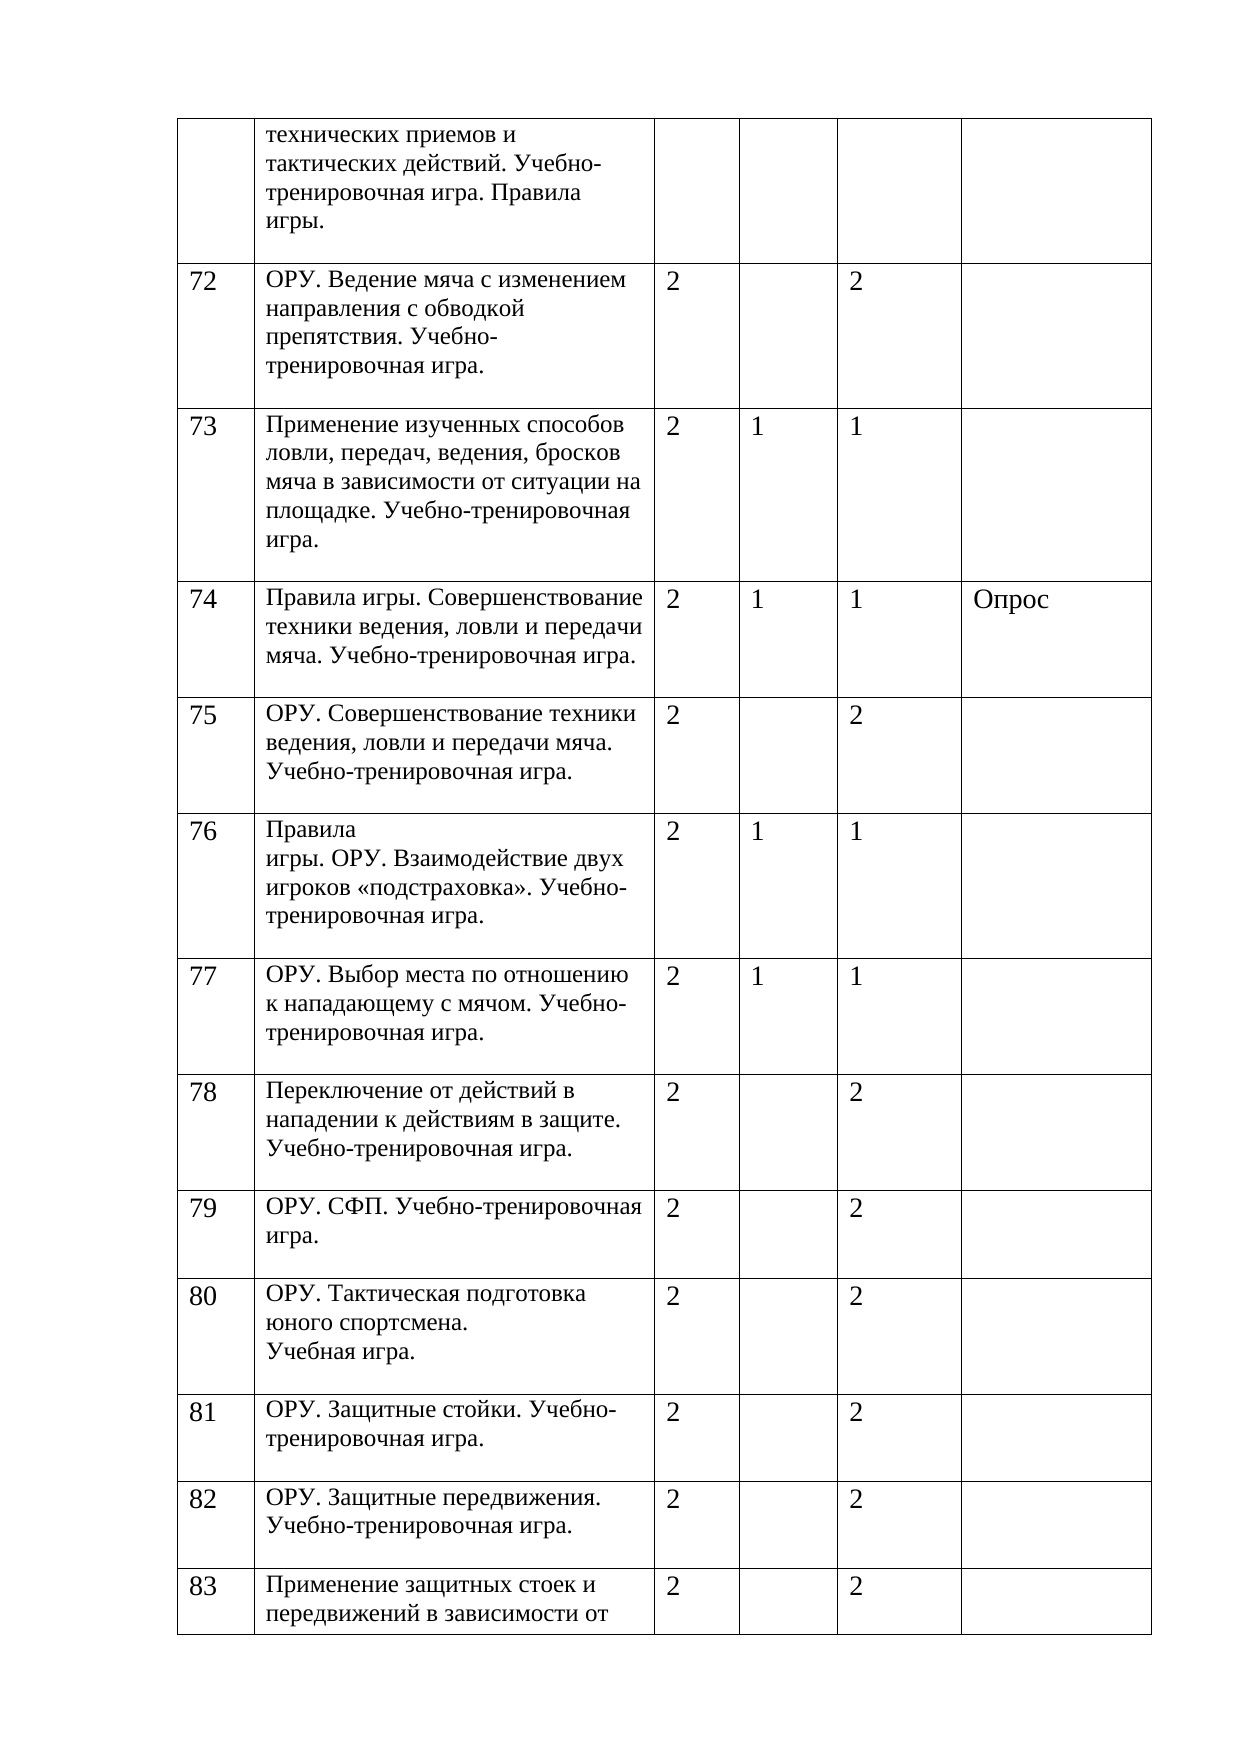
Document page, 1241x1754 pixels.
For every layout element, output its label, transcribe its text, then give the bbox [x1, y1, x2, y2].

table_cell 76 [178, 814, 254, 958]
table_cell 2 [655, 582, 739, 697]
table_cell [962, 698, 1151, 813]
table_cell 2 [655, 1395, 739, 1481]
table_cell [740, 698, 837, 813]
table_cell ОРУ. Ведение мяча с изменением направления с обводкой препятствия. Учебно-тренировочная игра. [255, 264, 654, 408]
table_cell 1 [740, 409, 837, 581]
table_cell 1 [838, 959, 961, 1074]
table_cell [962, 409, 1151, 581]
table_cell [962, 814, 1151, 958]
table_cell Правила игры. Совершенствование техники ведения, ловли и передачи мяча. Учебно-тренировочная игра. [255, 582, 654, 697]
table_cell 82 [178, 1482, 254, 1568]
table_cell 1 [740, 959, 837, 1074]
table_cell 1 [838, 119, 961, 263]
table_cell 78 [178, 1075, 254, 1190]
table_cell 2 [838, 698, 961, 813]
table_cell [255, 1569, 654, 1634]
table_cell 2 [838, 1279, 961, 1393]
table_cell [962, 119, 1151, 263]
table_cell 2 [655, 1075, 739, 1190]
table_cell 2 [838, 1395, 961, 1481]
table_cell [962, 1395, 1151, 1481]
table_cell 2 [655, 119, 739, 263]
table_cell ОРУ. Выбор места по отношению к нападающему с мячом. Учебно-тренировочная игра. [255, 959, 654, 1074]
table_cell [740, 264, 837, 408]
table_cell 2 [655, 959, 739, 1074]
table_cell [962, 264, 1151, 408]
table_cell 2 [655, 409, 739, 581]
table_cell [962, 1191, 1151, 1277]
table_cell [962, 1279, 1151, 1393]
table_cell [740, 1075, 837, 1190]
table_cell Переключение от действий в нападении к действиям в защите. Учебно-тренировочная игра. [255, 1075, 654, 1190]
table_cell 72 [178, 264, 254, 408]
table_cell 2 [655, 698, 739, 813]
table_cell 1 [838, 814, 961, 958]
table_cell 2 [838, 1075, 961, 1190]
table_cell 2 [838, 264, 961, 408]
table_cell [962, 1075, 1151, 1190]
table_cell [962, 1569, 1151, 1634]
table_cell 1 [740, 582, 837, 697]
table_cell 2 [655, 1482, 739, 1568]
table_cell 73 [178, 409, 254, 581]
table_cell 2 [838, 1569, 961, 1634]
table_cell 80 [178, 1279, 254, 1393]
table_cell [740, 1279, 837, 1393]
table_cell 74 [178, 582, 254, 697]
table_cell [740, 1395, 837, 1481]
table_cell [962, 959, 1151, 1074]
table_cell [740, 1191, 837, 1277]
table_cell 1 [740, 814, 837, 958]
table_cell 1 [740, 119, 837, 263]
table_cell 2 [838, 1482, 961, 1568]
table_cell 1 [838, 582, 961, 697]
table_cell Опрос [962, 582, 1151, 697]
table_cell ОРУ. Тактическая подготовка юного спортсмена. Учебная игра. [255, 1279, 654, 1393]
table_cell Применение изученных способов ловли, передач, ведения, бросков мяча в зависимости от ситуации на площадке. Учебно-тренировочная игра. [255, 409, 654, 581]
table_cell 83 [178, 1569, 254, 1634]
table_cell 77 [178, 959, 254, 1074]
table_cell 2 [655, 1569, 739, 1634]
table_cell 75 [178, 698, 254, 813]
table_cell [740, 1482, 837, 1568]
table_cell 1 [838, 409, 961, 581]
table_cell [962, 1482, 1151, 1568]
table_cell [255, 119, 654, 263]
table_cell 2 [838, 1191, 961, 1277]
table_cell ОРУ. Защитные передвижения. Учебно-тренировочная игра. [255, 1482, 654, 1568]
table_cell 79 [178, 1191, 254, 1277]
table_cell 2 [655, 1191, 739, 1277]
table_cell ОРУ. Совершенствование техники ведения, ловли и передачи мяча. Учебно-тренировочная игра. [255, 698, 654, 813]
table_cell 71 [178, 119, 254, 263]
table_cell Правила игры. ОРУ. Взаимодействие двух игроков «подстраховка». Учебно-тренировочная игра. [255, 814, 654, 958]
table_cell 2 [655, 814, 739, 958]
table_cell [740, 1569, 837, 1634]
table_cell 2 [655, 1279, 739, 1393]
table_cell ОРУ. Защитные стойки. Учебно-тренировочная игра. [255, 1395, 654, 1481]
table_cell 81 [178, 1395, 254, 1481]
table_cell 2 [655, 264, 739, 408]
table_cell ОРУ. СФП. Учебно-тренировочная игра. [255, 1191, 654, 1277]
